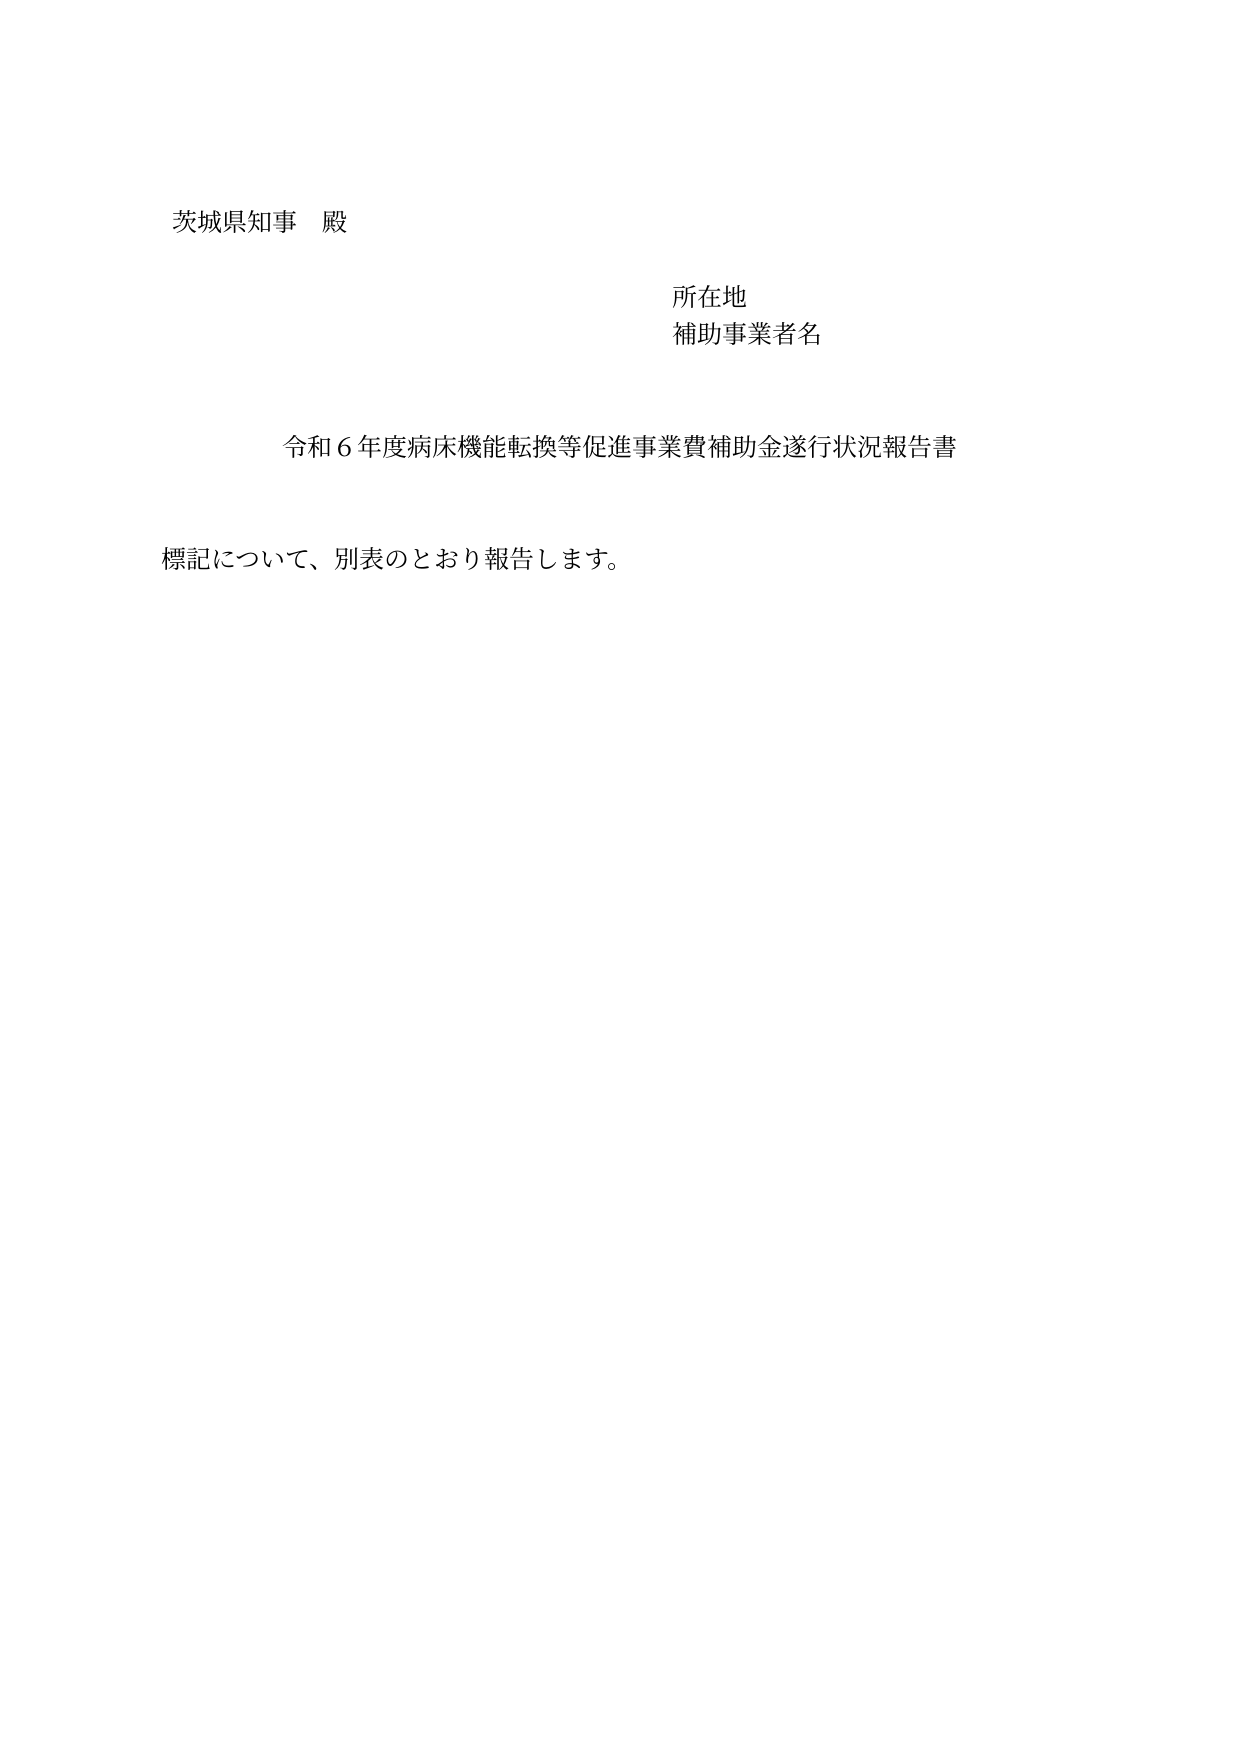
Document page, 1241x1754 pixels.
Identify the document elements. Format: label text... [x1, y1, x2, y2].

text 所在地 [148, 277, 1092, 314]
text 茨城県知事 殿 [148, 202, 1092, 239]
text 標記について、別表のとおり報告します。 [148, 539, 1092, 577]
text 補助事業者名 [148, 314, 1092, 352]
text 令和６年度病床機能転換等促進事業費補助金遂行状況報告書 [148, 427, 1092, 464]
